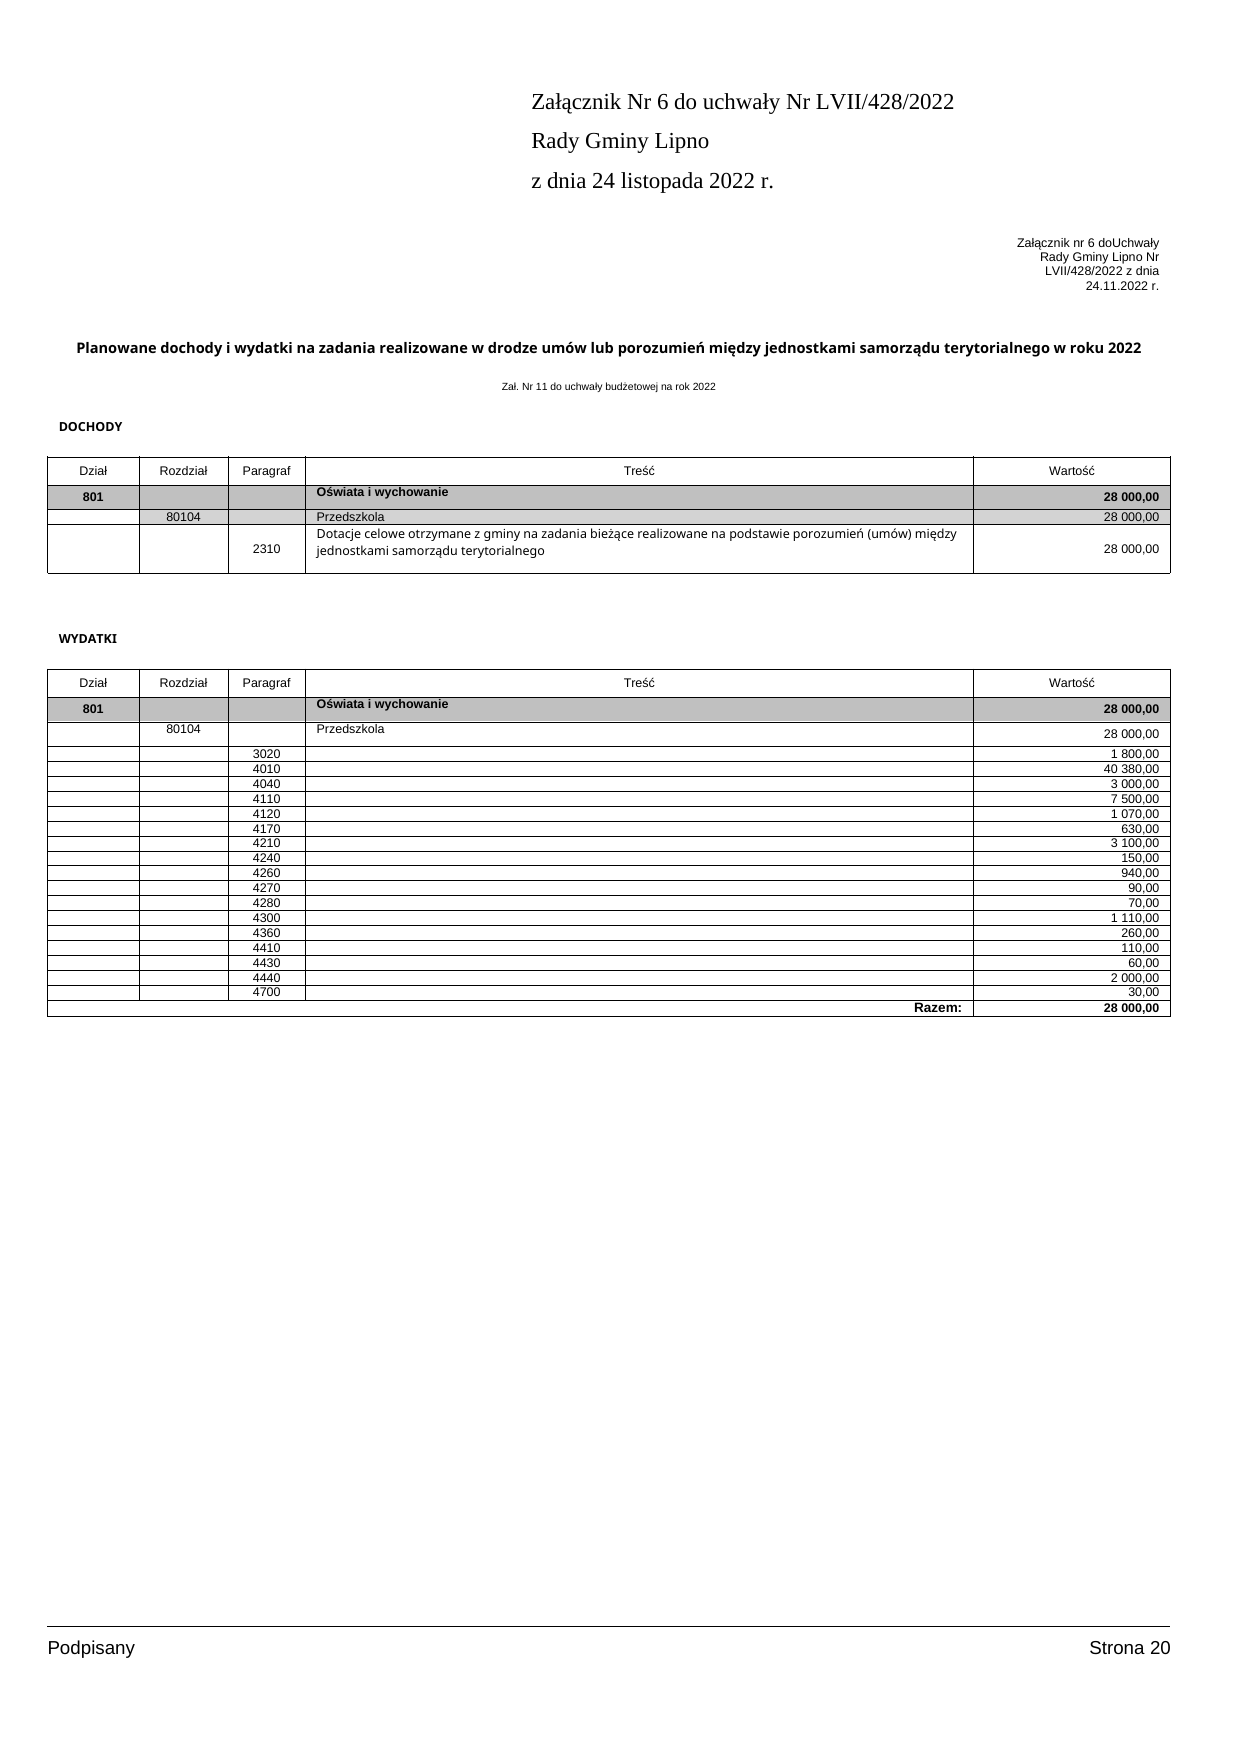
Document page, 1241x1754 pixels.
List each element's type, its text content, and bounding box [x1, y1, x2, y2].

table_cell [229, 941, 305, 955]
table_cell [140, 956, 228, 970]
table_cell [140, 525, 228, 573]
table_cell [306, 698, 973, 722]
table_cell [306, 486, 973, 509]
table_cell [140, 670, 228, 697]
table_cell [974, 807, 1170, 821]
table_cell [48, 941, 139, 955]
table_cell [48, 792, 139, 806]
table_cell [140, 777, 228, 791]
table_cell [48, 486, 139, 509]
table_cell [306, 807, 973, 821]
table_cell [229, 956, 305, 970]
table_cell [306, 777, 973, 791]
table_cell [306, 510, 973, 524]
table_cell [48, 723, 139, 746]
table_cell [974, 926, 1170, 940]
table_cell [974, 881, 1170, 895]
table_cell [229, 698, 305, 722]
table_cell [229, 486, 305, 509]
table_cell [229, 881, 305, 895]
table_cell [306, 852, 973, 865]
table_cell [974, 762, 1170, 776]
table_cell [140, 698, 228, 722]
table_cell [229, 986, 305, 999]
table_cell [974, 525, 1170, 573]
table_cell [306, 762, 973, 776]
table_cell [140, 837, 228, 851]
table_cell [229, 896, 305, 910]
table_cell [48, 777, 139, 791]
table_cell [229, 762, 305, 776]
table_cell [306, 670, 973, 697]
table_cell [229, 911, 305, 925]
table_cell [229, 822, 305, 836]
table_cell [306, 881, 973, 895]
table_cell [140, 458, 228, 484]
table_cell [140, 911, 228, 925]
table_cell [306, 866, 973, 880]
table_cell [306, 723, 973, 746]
text Załącznik Nr 6 do uchwały Nr LVII/428/2022 Rady Gminy Lipno z dnia 24 listopada 2022 r. [531, 88, 1182, 193]
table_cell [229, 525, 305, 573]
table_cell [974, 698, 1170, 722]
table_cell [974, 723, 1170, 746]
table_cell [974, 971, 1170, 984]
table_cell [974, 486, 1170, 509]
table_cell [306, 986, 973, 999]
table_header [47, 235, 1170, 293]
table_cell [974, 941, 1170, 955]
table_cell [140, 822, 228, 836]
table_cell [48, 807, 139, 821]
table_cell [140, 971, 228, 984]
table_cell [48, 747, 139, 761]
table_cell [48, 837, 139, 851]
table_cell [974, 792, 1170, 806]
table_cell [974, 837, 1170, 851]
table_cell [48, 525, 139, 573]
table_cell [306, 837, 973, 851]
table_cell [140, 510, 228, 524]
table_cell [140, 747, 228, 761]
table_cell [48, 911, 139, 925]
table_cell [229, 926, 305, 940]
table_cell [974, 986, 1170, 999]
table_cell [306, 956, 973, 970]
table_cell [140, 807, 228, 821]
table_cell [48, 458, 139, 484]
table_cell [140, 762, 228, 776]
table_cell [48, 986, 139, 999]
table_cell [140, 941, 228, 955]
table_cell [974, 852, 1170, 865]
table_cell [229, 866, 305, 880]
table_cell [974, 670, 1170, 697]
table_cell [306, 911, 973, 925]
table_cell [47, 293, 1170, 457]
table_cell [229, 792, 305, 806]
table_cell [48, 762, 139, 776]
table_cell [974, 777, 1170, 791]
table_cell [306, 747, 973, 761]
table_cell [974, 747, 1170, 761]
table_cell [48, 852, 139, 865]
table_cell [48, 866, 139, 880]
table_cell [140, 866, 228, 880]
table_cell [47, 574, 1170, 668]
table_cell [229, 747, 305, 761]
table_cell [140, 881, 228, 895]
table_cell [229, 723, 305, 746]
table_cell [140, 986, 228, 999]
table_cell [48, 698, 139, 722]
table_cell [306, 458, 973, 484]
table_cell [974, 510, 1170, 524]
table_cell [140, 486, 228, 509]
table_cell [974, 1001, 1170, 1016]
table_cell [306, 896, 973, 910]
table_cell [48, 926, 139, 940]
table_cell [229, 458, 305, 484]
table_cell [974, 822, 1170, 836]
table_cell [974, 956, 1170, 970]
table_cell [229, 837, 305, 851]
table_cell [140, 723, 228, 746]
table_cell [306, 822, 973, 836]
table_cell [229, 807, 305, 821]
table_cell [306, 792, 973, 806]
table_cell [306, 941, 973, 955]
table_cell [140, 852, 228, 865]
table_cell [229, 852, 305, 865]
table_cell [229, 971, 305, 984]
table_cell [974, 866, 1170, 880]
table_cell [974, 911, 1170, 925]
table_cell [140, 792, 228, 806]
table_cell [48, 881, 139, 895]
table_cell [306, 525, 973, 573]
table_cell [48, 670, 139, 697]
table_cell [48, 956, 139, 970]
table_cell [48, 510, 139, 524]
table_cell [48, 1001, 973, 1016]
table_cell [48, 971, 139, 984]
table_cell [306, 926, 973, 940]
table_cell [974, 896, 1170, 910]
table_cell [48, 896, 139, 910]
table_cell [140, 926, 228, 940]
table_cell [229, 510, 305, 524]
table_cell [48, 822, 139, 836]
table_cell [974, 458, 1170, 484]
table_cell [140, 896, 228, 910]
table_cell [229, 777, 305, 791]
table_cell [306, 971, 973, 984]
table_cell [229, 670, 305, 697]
